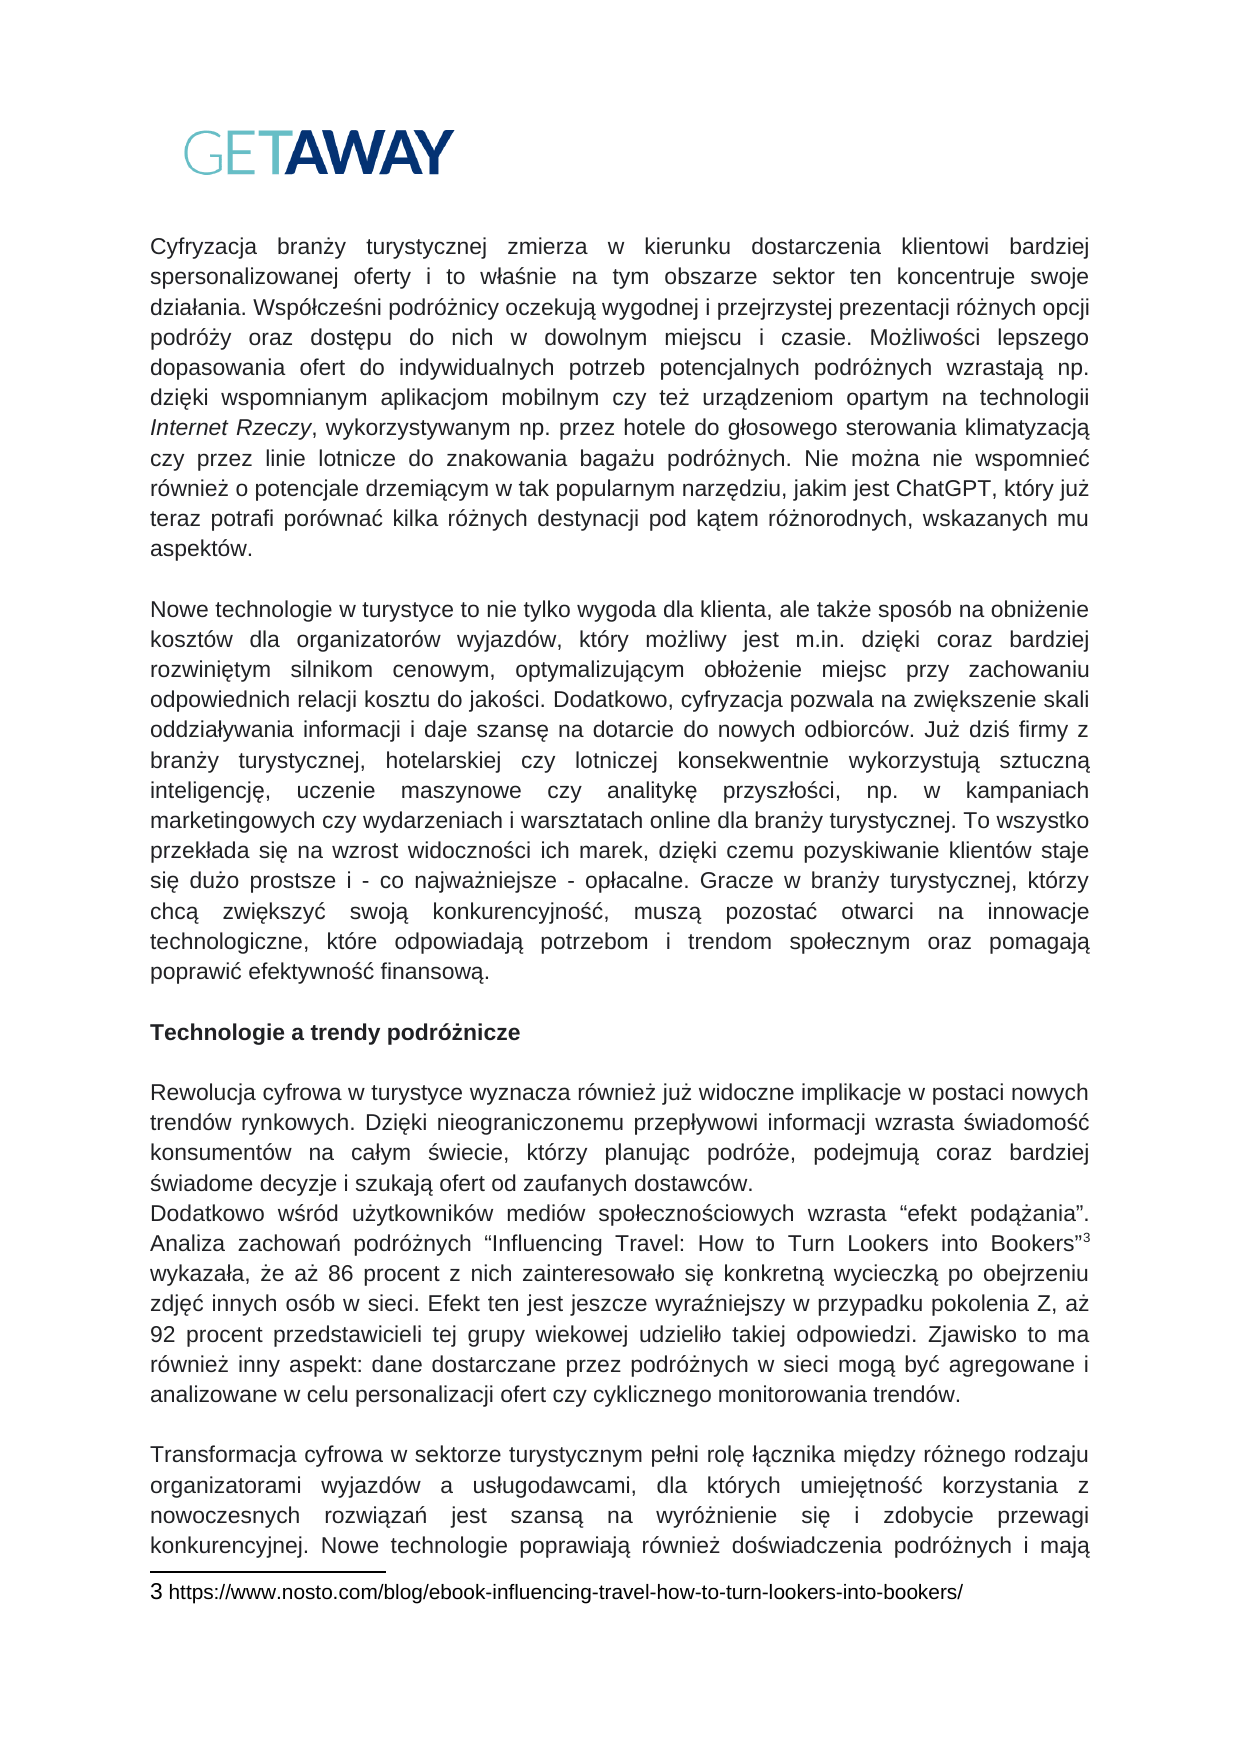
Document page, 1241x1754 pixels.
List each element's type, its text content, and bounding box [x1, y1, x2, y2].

text Rewolucja cyfrowa w turystyce wyznacza również już widoczne implikacje w postaci nowych trendów rynkowych. Dzięki nieograniczonemu przepływowi informacji wzrasta świadomość konsumentów na całym świecie, którzy planując podróże, podejmują coraz bardziej świadome decyzje i szukają ofert od zaufanych dostawców. [150, 1079, 1090, 1196]
picture [150, 75, 492, 230]
text Technologie a trendy podróżnicze [150, 1018, 1090, 1045]
text Cyfryzacja branży turystycznej zmierza w kierunku dostarczenia klientowi bardziej spersonalizowanej oferty i to właśnie na tym obszarze sektor ten koncentruje swoje działania. Współcześni podróżnicy oczekują wygodnej i przejrzystej prezentacji różnych opcji podróży oraz dostępu do nich w dowolnym miejscu i czasie. Możliwości lepszego dopasowania ofert do indywidualnych potrzeb potencjalnych podróżnych wzrastają np. dzięki wspomnianym aplikacjom mobilnym czy też urządzeniom opartym na technologii Internet Rzeczy, wykorzystywanym np. przez hotele do głosowego sterowania klimatyzacją czy przez linie lotnicze do znakowania bagażu podróżnych. Nie można nie wspomnieć również o potencjale drzemiącym w tak popularnym narzędziu, jakim jest ChatGPT, który już teraz potrafi porównać kilka różnych destynacji pod kątem różnorodnych, wskazanych mu aspektów. [150, 233, 1090, 561]
text Dodatkowo wśród użytkowników mediów społecznościowych wzrasta “efekt podążania”. Analiza zachowań podróżnych “Influencing Travel: How to Turn Lookers into Bookers” wykazała, że aż 86 procent z nich zainteresowało się konkretną wycieczką po obejrzeniu zdjęć innych osób w sieci. Efekt ten jest jeszcze wyraźniejszy w przypadku pokolenia Z, aż 92 procent przedstawicieli tej grupy wiekowej udzieliło takiej odpowiedzi. Zjawisko to ma również inny aspekt: dane dostarczane przez podróżnych w sieci mogą być agregowane i analizowane w celu personalizacji ofert czy cyklicznego monitorowania trendów. [150, 1200, 1090, 1407]
text Nowe technologie w turystyce to nie tylko wygoda dla klienta, ale także sposób na obniżenie kosztów dla organizatorów wyjazdów, który możliwy jest m.in. dzięki coraz bardziej rozwiniętym silnikom cenowym, optymalizującym obłożenie miejsc przy zachowaniu odpowiednich relacji kosztu do jakości. Dodatkowo, cyfryzacja pozwala na zwiększenie skali oddziaływania informacji i daje szansę na dotarcie do nowych odbiorców. Już dziś firmy z branży turystycznej, hotelarskiej czy lotniczej konsekwentnie wykorzystują sztuczną inteligencję, uczenie maszynowe czy analitykę przyszłości, np. w kampaniach marketingowych czy wydarzeniach i warsztatach online dla branży turystycznej. To wszystko przekłada się na wzrost widoczności ich marek, dzięki czemu pozyskiwanie klientów staje się dużo prostsze i - co najważniejsze - opłacalne. Gracze w branży turystycznej, którzy chcą zwiększyć swoją konkurencyjność, muszą pozostać otwarci na innowacje technologiczne, które odpowiadają potrzebom i trendom społecznym oraz pomagają poprawić efektywność finansową. [150, 596, 1090, 984]
